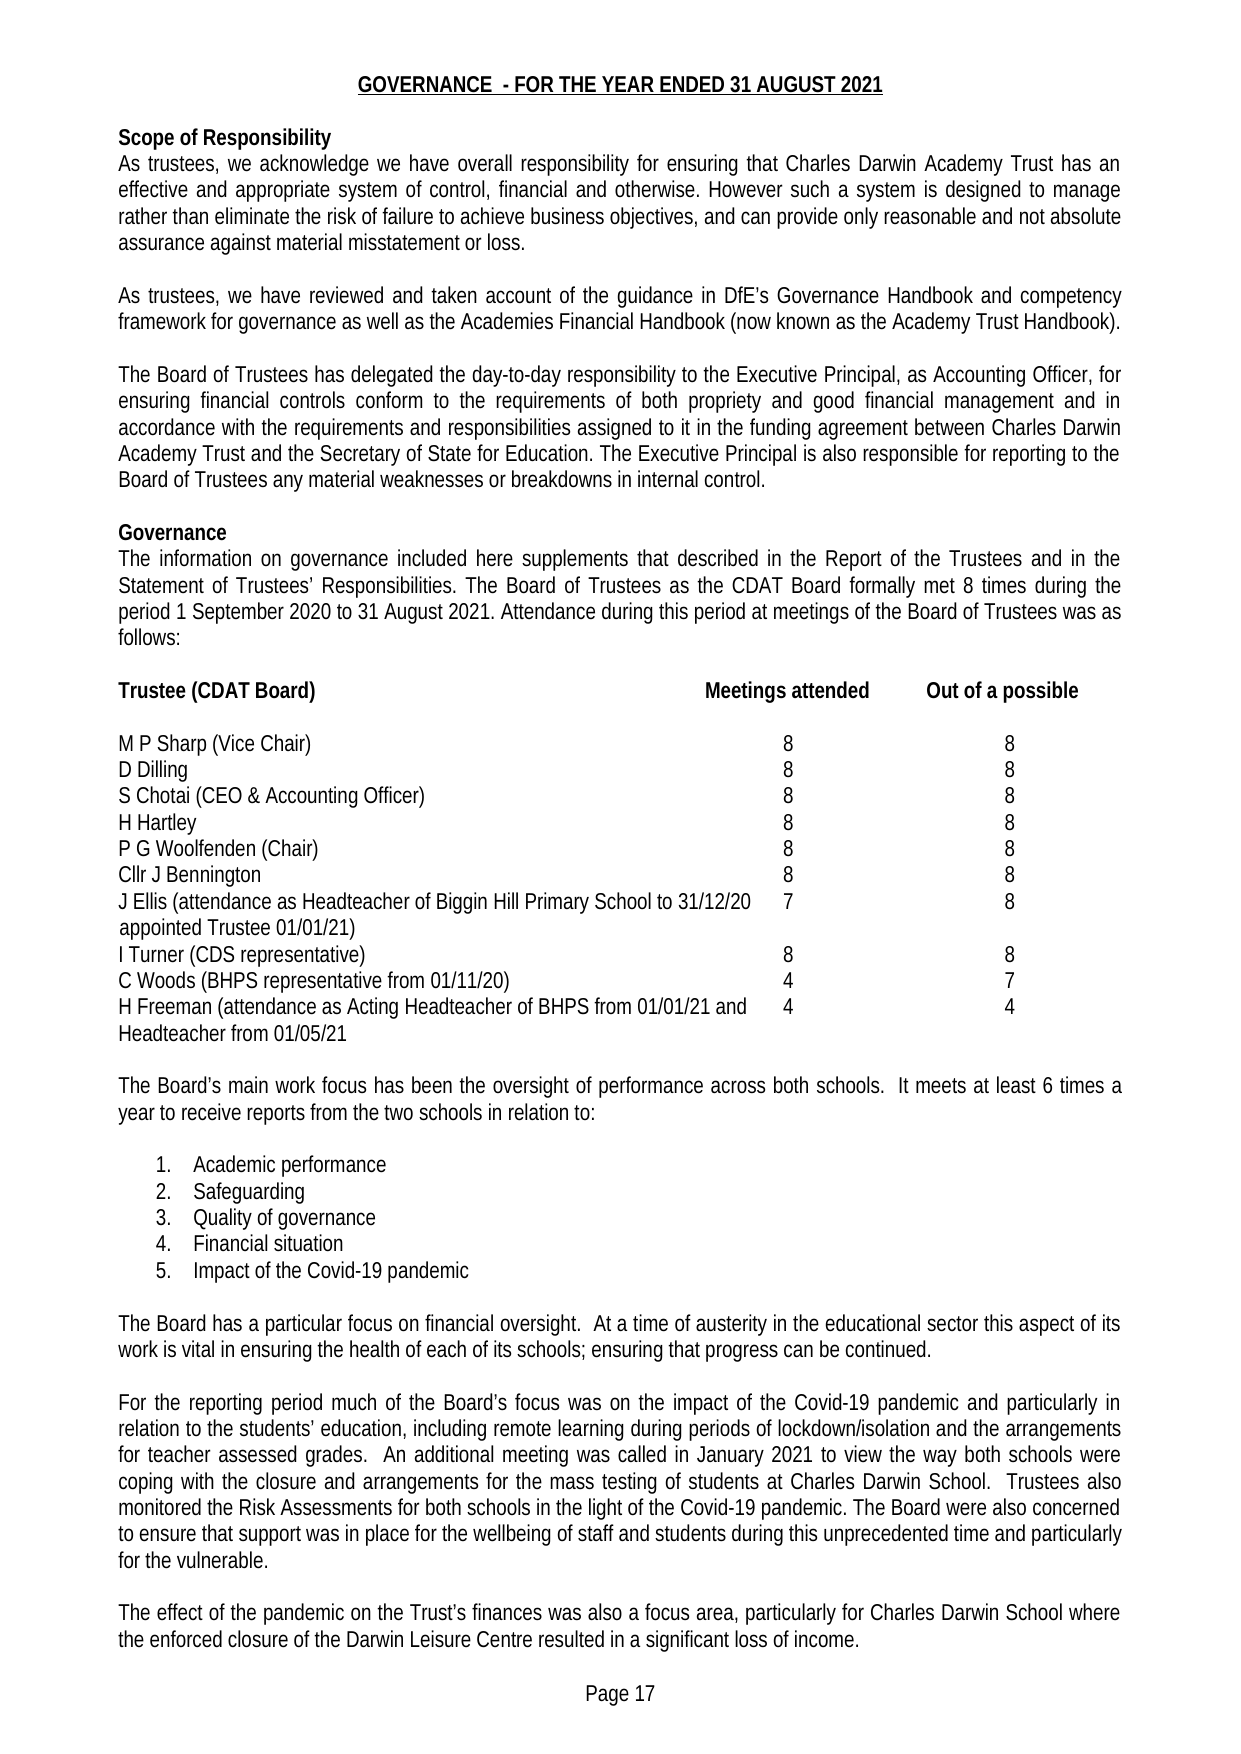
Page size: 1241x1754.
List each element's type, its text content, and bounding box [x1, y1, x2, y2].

text Trustee (CDAT Board) Meetings attended Out of a possible [118, 677, 1122, 703]
text The Board’s main work focus has been the oversight of performance across both schools. It meets at least 6 times a year to receive reports from the two schools in relation to: [118, 1072, 1122, 1125]
text C Woods (BHPS representative from 01/11/20) 4 7 [118, 967, 1122, 993]
text The Board of Trustees has delegated the day-to-day responsibility to the Executive Principal, as Accounting Officer, for ensuring financial controls conform to the requirements of both propriety and good financial management and in accordance with the requirements and responsibilities assigned to it in the funding agreement between Charles Darwin Academy Trust and the Secretary of State for Education. The Executive Principal is also responsible for reporting to the Board of Trustees any material weaknesses or breakdowns in internal control. [118, 361, 1122, 492]
text I Turner (CDS representative) 8 8 [118, 941, 1122, 967]
text The information on governance included here supplements that described in the Report of the Trustees and in the Statement of Trustees’ Responsibilities. The Board of Trustees as the CDAT Board formally met 8 times during the period 1 September 2020 to 31 August 2021. Attendance during this period at meetings of the Board of Trustees was as follows: [118, 545, 1122, 651]
text As trustees, we have reviewed and taken account of the guidance in DfE’s Governance Handbook and competency framework for governance as well as the Academies Financial Handbook (now known as the Academy Trust Handbook). [118, 282, 1122, 334]
text M P Sharp (Vice Chair) 8 8 [118, 730, 1122, 756]
text The effect of the pandemic on the Trust’s finances was also a focus area, particularly for Charles Darwin School where the enforced closure of the Darwin Leisure Centre resulted in a significant loss of income. [118, 1599, 1122, 1652]
text D Dilling 8 8 [118, 756, 1122, 782]
list Impact of the Covid-19 pandemic [156, 1257, 1122, 1283]
text Scope of Responsibility [118, 123, 1122, 150]
text As trustees, we acknowledge we have overall responsibility for ensuring that Charles Darwin Academy Trust has an effective and appropriate system of control, financial and otherwise. However such a system is designed to manage rather than eliminate the risk of failure to achieve business objectives, and can provide only reasonable and not absolute assurance against material misstatement or loss. [118, 150, 1122, 255]
text Governance [118, 519, 1122, 545]
text For the reporting period much of the Board’s focus was on the impact of the Covid-19 pandemic and particularly in relation to the students’ education, including remote learning during periods of lockdown/isolation and the arrangements for teacher assessed grades. An additional meeting was called in January 2021 to view the way both schools were coping with the closure and arrangements for the mass testing of students at Charles Darwin School. Trustees also monitored the Risk Assessments for both schools in the light of the Covid-19 pandemic. The Board were also concerned to ensure that support was in place for the wellbeing of staff and students during this unprecedented time and particularly for the vulnerable. [118, 1388, 1122, 1573]
text Cllr J Bennington 8 8 [118, 861, 1122, 888]
text S Chotai (CEO & Accounting Officer) 8 8 [118, 782, 1122, 809]
text P G Woolfenden (Chair) 8 8 [118, 835, 1122, 861]
text H Hartley 8 8 [118, 809, 1122, 835]
text GOVERNANCE - FOR THE YEAR ENDED 31 AUGUST 2021 [118, 71, 1122, 97]
text J Ellis (attendance as Headteacher of Biggin Hill Primary School to 31/12/20 7 8 [118, 888, 1122, 914]
text appointed Trustee 01/01/21) [25, 914, 1122, 941]
text H Freeman (attendance as Acting Headteacher of BHPS from 01/01/21 and 4 4 [118, 993, 1122, 1019]
list Financial situation [156, 1230, 1122, 1257]
list Safeguarding [156, 1178, 1122, 1204]
list Quality of governance [156, 1204, 1122, 1230]
text Headteacher from 01/05/21 [118, 1019, 1122, 1046]
list Academic performance [156, 1151, 1122, 1178]
text The Board has a particular focus on financial oversight. At a time of austerity in the educational sector this aspect of its work is vital in ensuring the health of each of its schools; ensuring that progress can be continued. [118, 1309, 1122, 1362]
